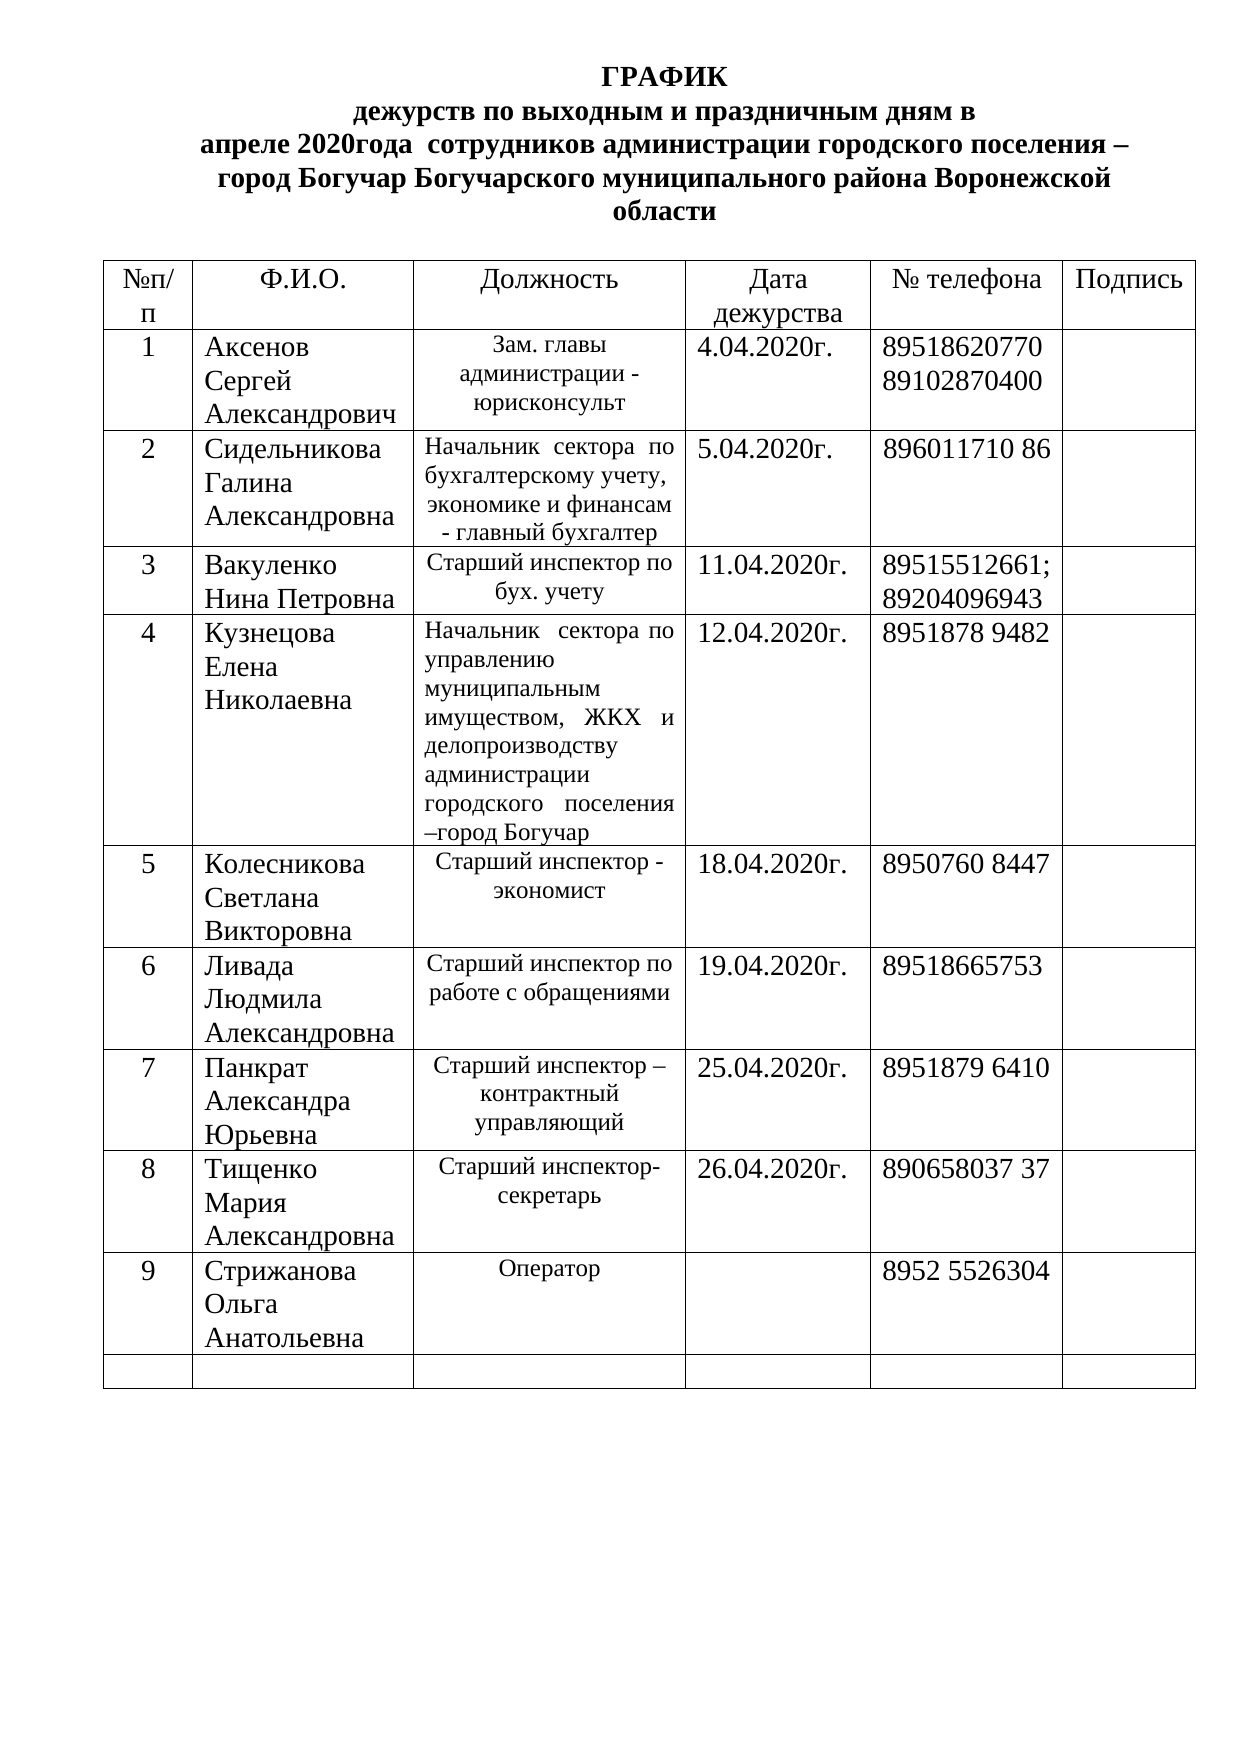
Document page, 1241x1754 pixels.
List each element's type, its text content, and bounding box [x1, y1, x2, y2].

table_header №п/п [104, 261, 192, 328]
table_cell 7 [104, 1050, 192, 1150]
table_header Дата дежурства [686, 261, 870, 328]
table_cell Тищенко Мария Александровна [193, 1151, 413, 1252]
table_cell 89518620770 89102870400 [871, 330, 1062, 430]
table_cell 4 [104, 615, 192, 845]
table_header Ф.И.О. [193, 261, 413, 328]
table_cell Панкрат Александра Юрьевна [193, 1050, 413, 1150]
table_cell [871, 1355, 1062, 1388]
table_cell 3 [104, 547, 192, 614]
table_cell 25.04.2020г. [686, 1050, 870, 1150]
table_cell [1063, 948, 1195, 1049]
table_cell 89515512661; 89204096943 [871, 547, 1062, 614]
table_cell Старший инспектор – контрактный управляющий [414, 1050, 685, 1150]
table_cell 9 [104, 1253, 192, 1354]
table_cell 896011710 86 [871, 431, 1062, 546]
table_cell Старший инспектор по работе с обращениями [414, 948, 685, 1049]
table_cell [1063, 846, 1195, 947]
table_cell Стрижанова Ольга Анатольевна [193, 1253, 413, 1354]
table_header № телефона [871, 261, 1062, 328]
table_cell Колесникова Светлана Викторовна [193, 846, 413, 947]
table_cell [1063, 1151, 1195, 1252]
table_cell [1063, 547, 1195, 614]
table_cell [1063, 1355, 1195, 1388]
table_cell 890658037 37 [871, 1151, 1062, 1252]
table_cell Начальник сектора по бухгалтерскому учету, экономике и финансам - главный бухгалтер [414, 431, 685, 546]
table_cell 4.04.2020г. [686, 330, 870, 430]
table_cell [1063, 330, 1195, 430]
table_cell [414, 1355, 685, 1388]
table_cell 5 [104, 846, 192, 947]
table_cell [686, 1355, 870, 1388]
table_cell [193, 1355, 413, 1388]
table_cell Сидельникова Галина Александровна [193, 431, 413, 546]
table_cell 89518665753 [871, 948, 1062, 1049]
table_cell 12.04.2020г. [686, 615, 870, 845]
table_cell Оператор [414, 1253, 685, 1354]
table_cell 18.04.2020г. [686, 846, 870, 947]
table_cell Кузнецова Елена Николаевна [193, 615, 413, 845]
table_cell 2 [104, 431, 192, 546]
table_cell 6 [104, 948, 192, 1049]
table_cell 8 [104, 1151, 192, 1252]
table_cell Ливада Людмила Александровна [193, 948, 413, 1049]
table_cell Аксенов Сергей Александрович [193, 330, 413, 430]
table_cell [1063, 1253, 1195, 1354]
table_cell 26.04.2020г. [686, 1151, 870, 1252]
table_cell Старший инспектор- секретарь [414, 1151, 685, 1252]
table_cell 11.04.2020г. [686, 547, 870, 614]
table_cell [1063, 431, 1195, 546]
table_cell Вакуленко Нина Петровна [193, 547, 413, 614]
table_cell Зам. главы администрации -юрисконсульт [414, 330, 685, 430]
table_cell Старший инспектор по бух. учету [414, 547, 685, 614]
table_header Подпись [1063, 261, 1195, 328]
table_cell [686, 1253, 870, 1354]
table_cell 8952 5526304 [871, 1253, 1062, 1354]
table_cell [1063, 1050, 1195, 1150]
table_cell [1063, 615, 1195, 845]
text ГРАФИК [177, 59, 1152, 93]
table_cell 5.04.2020г. [686, 431, 870, 546]
table_cell 1 [104, 330, 192, 430]
table_cell 8950760 8447 [871, 846, 1062, 947]
table_cell Старший инспектор - экономист [414, 846, 685, 947]
table_cell 19.04.2020г. [686, 948, 870, 1049]
table_cell Начальник сектора по управлению муниципальным имуществом, ЖКХ и делопроизводству администрации городского поселения –город Богучар [414, 615, 685, 845]
table_cell 8951878 9482 [871, 615, 1062, 845]
text дежурств по выходным и праздничным дням в апреле 2020года сотрудников администрации городского поселения – город Богучар Богучарского муниципального района Воронежской области [177, 93, 1152, 227]
table_cell 8951879 6410 [871, 1050, 1062, 1150]
table_header Должность [414, 261, 685, 328]
table_cell [104, 1355, 192, 1388]
